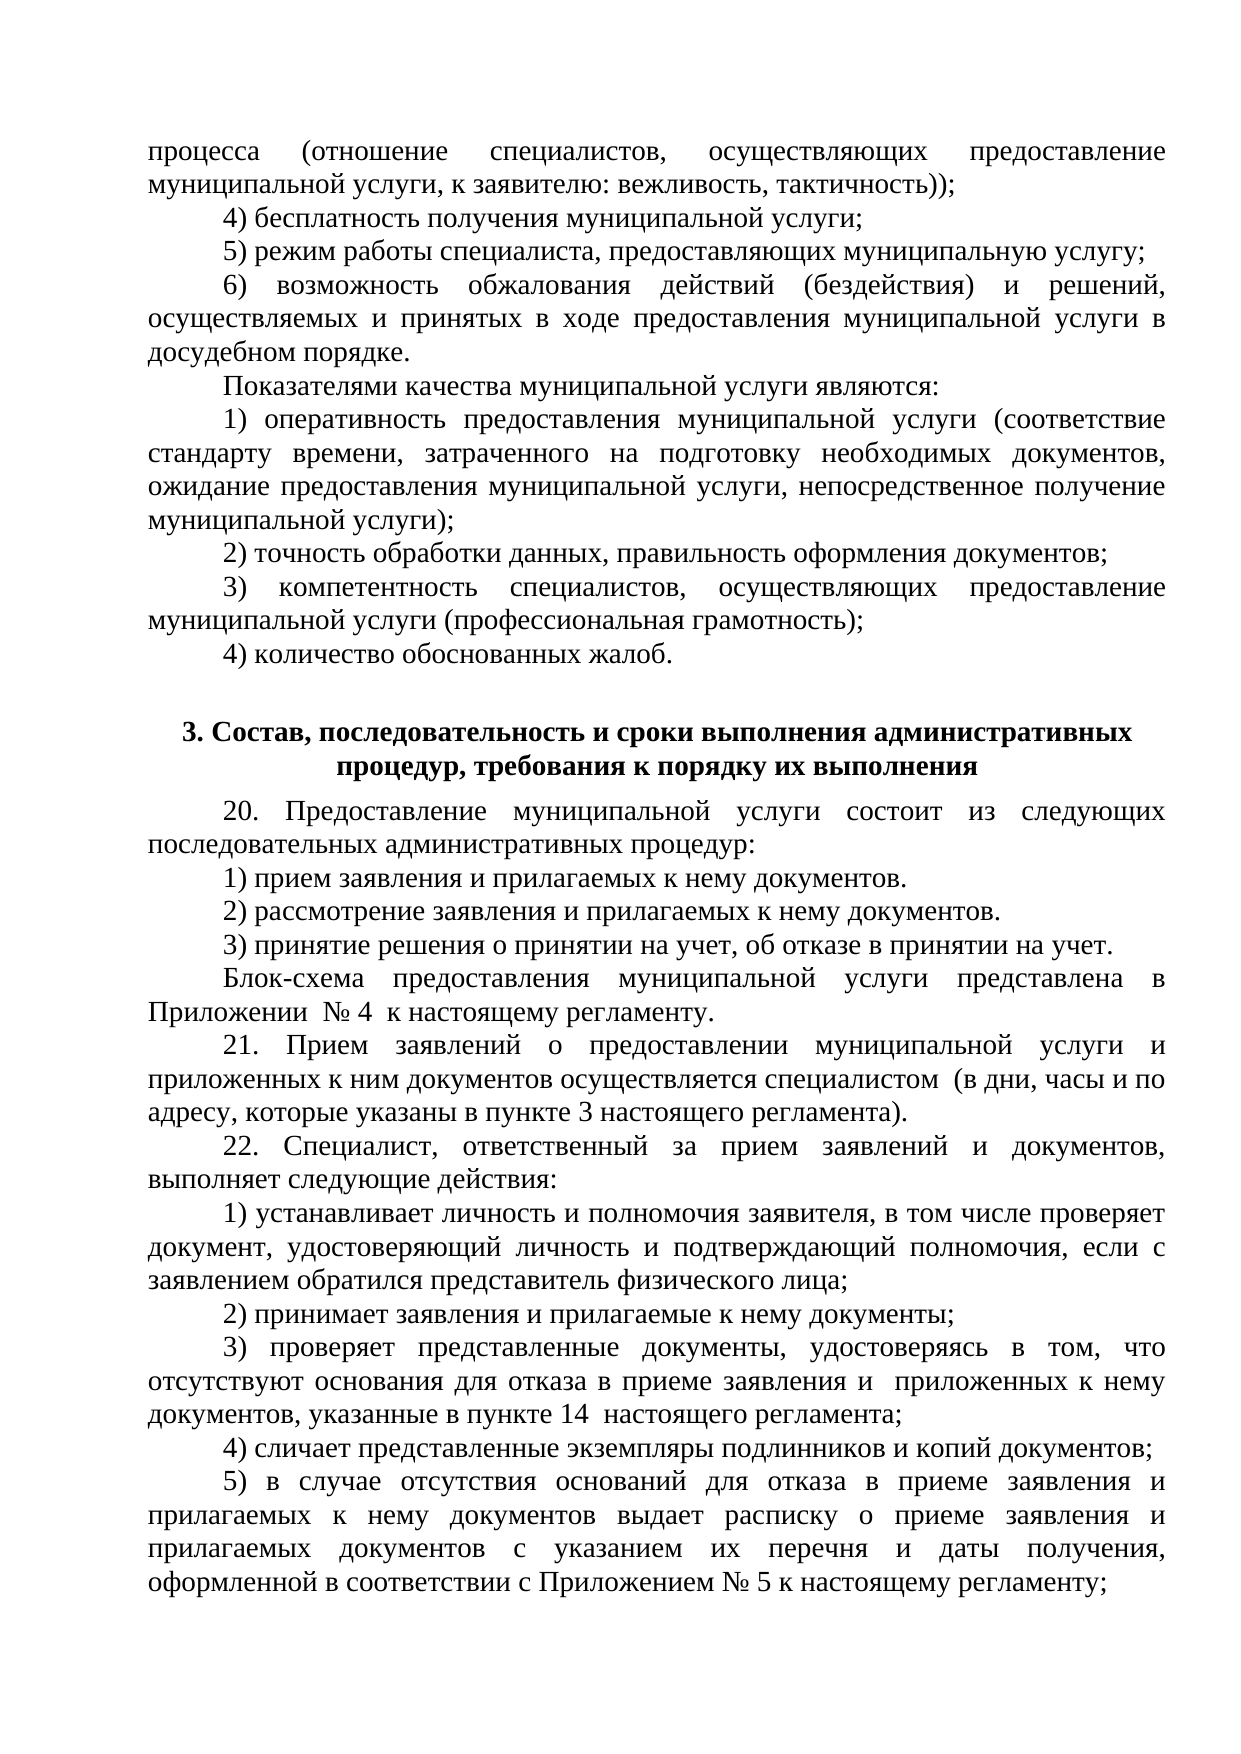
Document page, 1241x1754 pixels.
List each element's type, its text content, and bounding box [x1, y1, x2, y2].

text 20. Предоставление муниципальной услуги состоит из следующих последовательных административных процедур: [148, 793, 1167, 860]
text 3) принятие решения о принятии на учет, об отказе в принятии на учет. [148, 927, 1167, 960]
text 1) устанавливает личность и полномочия заявителя, в том числе проверяет документ, удостоверяющий личность и подтверждающий полномочия, если с заявлением обратился представитель физического лица; [148, 1195, 1167, 1296]
text 21. Прием заявлений о предоставлении муниципальной услуги и приложенных к ним документов осуществляется специалистом (в дни, часы и по адресу, которые указаны в пункте 3 настоящего регламента). [148, 1027, 1167, 1128]
text 2) точность обработки данных, правильность оформления документов; [148, 535, 1167, 569]
text 2) принимает заявления и прилагаемые к нему документы; [148, 1296, 1167, 1329]
text 3. Состав, последовательность и сроки выполнения административных процедур, требования к порядку их выполнения [148, 714, 1167, 781]
text 4) сличает представленные экземпляры подлинников и копий документов; [148, 1430, 1167, 1463]
text 1) прием заявления и прилагаемых к нему документов. [148, 860, 1167, 893]
text Показателями качества муниципальной услуги являются: [148, 368, 1167, 401]
text 3) компетентность специалистов, осуществляющих предоставление муниципальной услуги (профессиональная грамотность); [148, 569, 1167, 636]
text 5) в случае отсутствия оснований для отказа в приеме заявления и прилагаемых к нему документов выдает расписку о приеме заявления и прилагаемых документов с указанием их перечня и даты получения, оформленной в соответствии с Приложением № 5 к настоящему регламенту; [148, 1463, 1167, 1598]
text 4) бесплатность получения муниципальной услуги; [148, 200, 1167, 233]
text 2) рассмотрение заявления и прилагаемых к нему документов. [148, 893, 1167, 927]
text 4) количество обоснованных жалоб. [148, 636, 1167, 669]
text 22. Специалист, ответственный за прием заявлений и документов, выполняет следующие действия: [148, 1128, 1167, 1195]
text 5) режим работы специалиста, предоставляющих муниципальную услугу; [148, 233, 1167, 267]
text 3) проверяет представленные документы, удостоверяясь в том, что отсутствуют основания для отказа в приеме заявления и приложенных к нему документов, указанные в пункте 14 настоящего регламента; [148, 1329, 1167, 1430]
text 1) оперативность предоставления муниципальной услуги (соответствие стандарту времени, затраченного на подготовку необходимых документов, ожидание предоставления муниципальной услуги, непосредственное получение муниципальной услуги); [148, 401, 1167, 535]
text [148, 133, 1167, 200]
text Блок-схема предоставления муниципальной услуги представлена в Приложении № 4 к настоящему регламенту. [148, 960, 1167, 1027]
text 6) возможность обжалования действий (бездействия) и решений, осуществляемых и принятых в ходе предоставления муниципальной услуги в досудебном порядке. [148, 267, 1167, 368]
